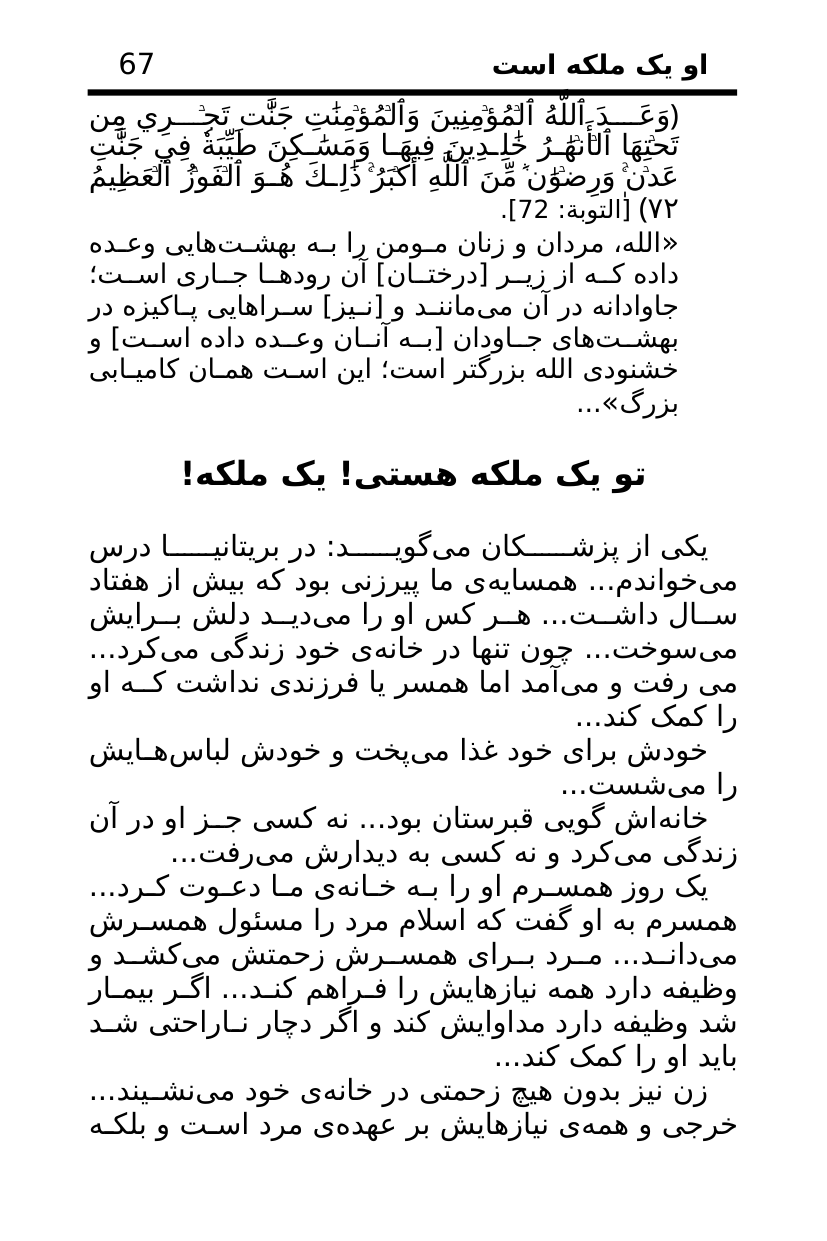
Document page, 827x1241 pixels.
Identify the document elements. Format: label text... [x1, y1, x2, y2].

text تو یک ملکه هستی! یک ملکه! [89, 457, 738, 492]
text ﴿وَعَدَ ٱللَّهُ ٱلۡمُؤۡمِنِينَ وَٱلۡمُؤۡمِنَٰتِ جَنَّٰتٖ تَجۡرِي مِن تَحۡتِهَا ٱلۡأَنۡهَٰرُ خَٰلِدِينَ فِيهَا وَمَسَٰكِنَ طَيِّبَةٗ فِي جَنَّٰتِ عَدۡنٖۚ وَرِضۡوَٰنٞ مِّنَ ٱللَّهِ أَكۡبَرُۚ ذَٰلِكَ هُوَ ٱلۡفَوۡزُ ٱلۡعَظِيمُ٧٢﴾ [التوبة: 72]. [89, 100, 679, 225]
text یکی از پزشکان می‌گوید: در بریتانیا درس می‌خواندم... همسایه‌ی ما پیرزنی بود که بیش از هفتاد سال داشت... هر کس او را می‌دید دلش برایش می‌سوخت... چون تنها در خانه‌ی خود زندگی می‌کرد... می رفت و می‌آمد اما همسر یا فرزندی نداشت که او را کمک کند... [89, 530, 738, 733]
text «الله، مردان و زنان مومن را به بهشت‌هایی وعده داده که از زیر [درختان] آن رودها جاری است؛ جاوادانه در آن می‌مانند و [نیز] سراهایی پاکیزه در بهشت‌های جاودان [به آنان وعده داده است] و خشنودی الله بزرگتر است؛ این است همان کامیابی بزرگ»... [89, 225, 679, 419]
text خودش برای خود غذا می‌پخت و خودش لباس‌هایش را می‌شست... [89, 733, 738, 801]
text خانه‌اش گویی قبرستان بود... نه کسی جز او در آن زندگی می‌کرد و نه کسی به دیدارش می‌رفت... [89, 801, 738, 869]
text یک روز همسرم او را به خانه‌ی ما دعوت کرد... همسرم به او گفت که اسلام مرد را مسئول همسرش می‌داند... مرد برای همسرش زحمتش می‌کشد و وظیفه دارد همه نیازهایش را فراهم کند... اگر بیمار شد وظیفه دارد مداوایش کند و اگر دچار ناراحتی شد باید او را کمک کند... [89, 869, 738, 1073]
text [89, 1073, 738, 1141]
